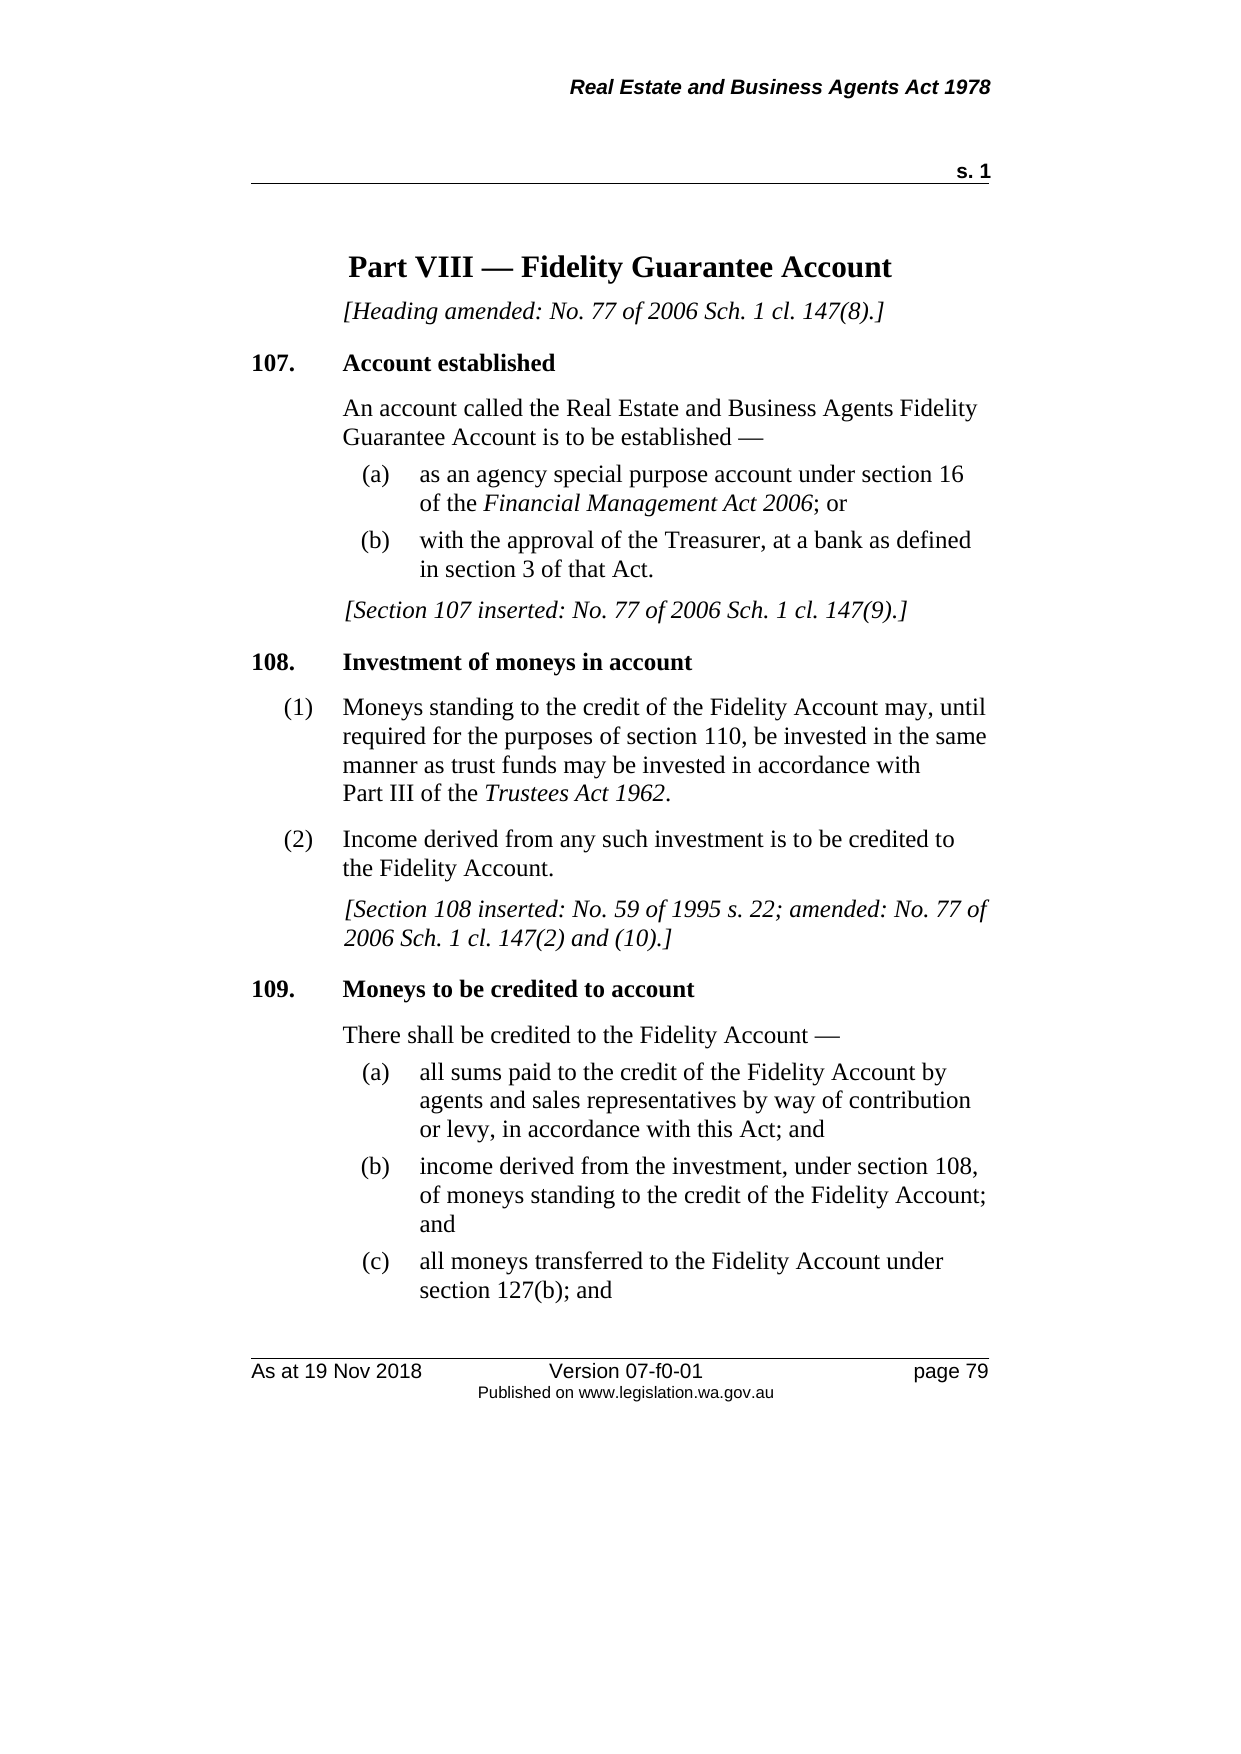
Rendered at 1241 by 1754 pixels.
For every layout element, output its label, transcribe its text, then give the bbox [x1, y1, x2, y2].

text (b) with the approval of the Treasurer, at a bank as defined in section 3 of that Act. [251, 525, 989, 583]
subtitle Part VIII — Fidelity Guarantee Account [251, 248, 989, 284]
text (1) Moneys standing to the credit of the Fidelity Account may, until required for the purposes of section 110, be invested in the same manner as trust funds may be invested in accordance with Part III of the Trustees Act 1962. [251, 692, 989, 807]
text An account called the Real Estate and Business Agents Fidelity Guarantee Account is to be established — [251, 393, 989, 451]
text (a) as an agency special purpose account under section 16 of the Financial Management Act 2006; or [251, 459, 989, 517]
text There shall be credited to the Fidelity Account — [251, 1020, 989, 1048]
text (a) all sums paid to the credit of the Fidelity Account by agents and sales representatives by way of contribution or levy, in accordance with this Act; and [251, 1057, 989, 1143]
subtitle 107. Account established [251, 348, 989, 377]
text [Section 108 inserted: No. 59 of 1995 s. 22; amended: No. 77 of 2006 Sch. 1 cl. 147(2) and (10).] [251, 894, 989, 951]
subtitle [Heading amended: No. 77 of 2006 Sch. 1 cl. 147(8).] [251, 296, 989, 325]
text (2) Income derived from any such investment is to be credited to the Fidelity Account. [251, 824, 989, 881]
subtitle 108. Investment of moneys in account [251, 647, 989, 676]
subtitle 109. Moneys to be credited to account [251, 974, 989, 1003]
text (b) income derived from the investment, under section 108, of moneys standing to the credit of the Fidelity Account; and [251, 1151, 989, 1238]
text (c) all moneys transferred to the Fidelity Account under section 127(b); and [251, 1246, 989, 1303]
text [Section 107 inserted: No. 77 of 2006 Sch. 1 cl. 147(9).] [251, 595, 989, 624]
